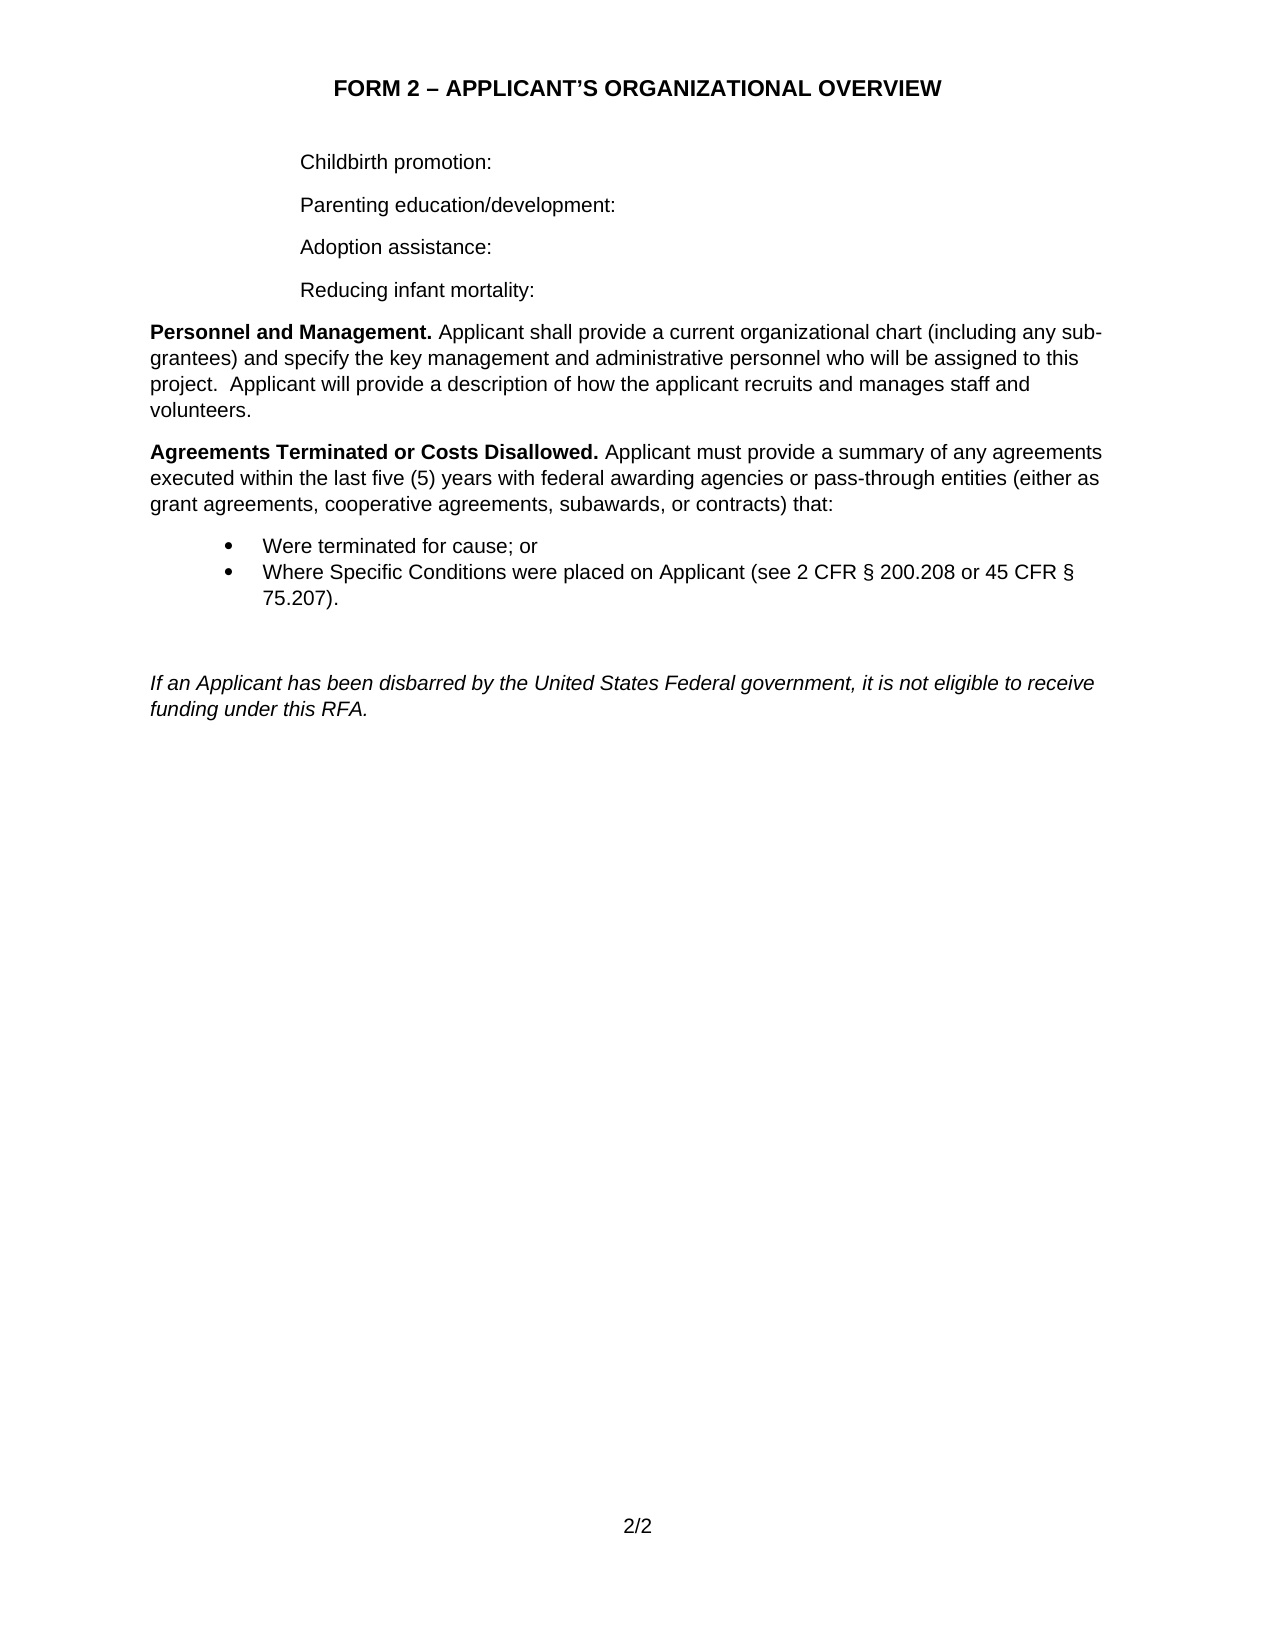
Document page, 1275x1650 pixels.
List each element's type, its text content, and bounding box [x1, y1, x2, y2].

list Where Specific Conditions were placed on Applicant (see 2 CFR § 200.208 or 45 CFR § 75.207). [225, 560, 1125, 610]
text Reducing infant mortality: [225, 277, 1125, 301]
list Were terminated for cause; or [225, 534, 1125, 558]
text Adoption assistance: [225, 235, 1125, 259]
text Personnel and Management. Applicant shall provide a current organizational chart (including any sub-grantees) and specify the key management and administrative personnel who will be assigned to this project. Applicant will provide a description of how the applicant recruits and manages staff and volunteers. [150, 320, 1125, 421]
text Childbirth promotion: [225, 150, 1125, 174]
text If an Applicant has been disbarred by the United States Federal government, it is not eligible to receive funding under this RFA. [150, 671, 1125, 721]
text Parenting education/development: [225, 192, 1125, 216]
text Agreements Terminated or Costs Disallowed. Applicant must provide a summary of any agreements executed within the last five (5) years with federal awarding agencies or pass-through entities (either as grant agreements, cooperative agreements, subawards, or contracts) that: [150, 440, 1125, 516]
